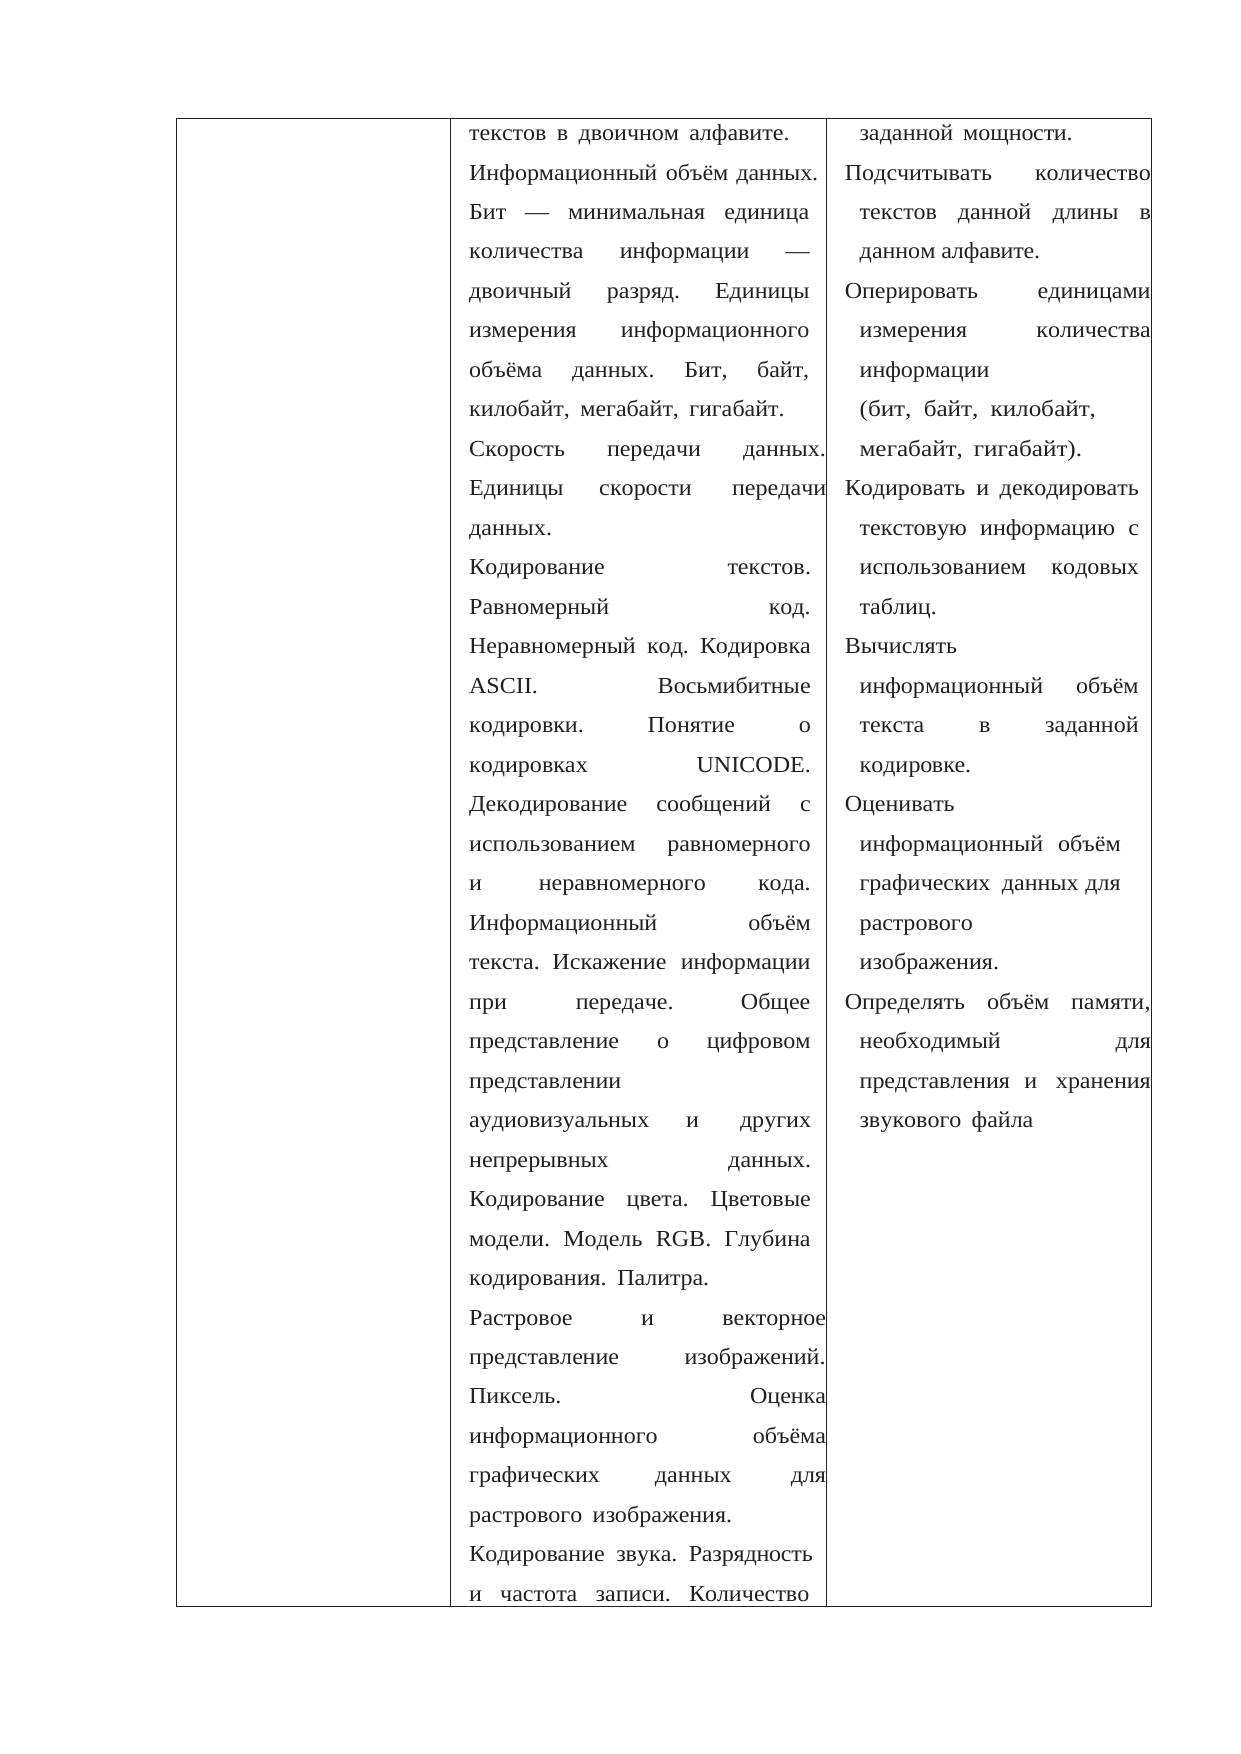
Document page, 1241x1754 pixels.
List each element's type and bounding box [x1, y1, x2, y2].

table_cell [451, 119, 826, 1606]
table_cell [177, 119, 450, 1606]
table_cell [827, 119, 1151, 1606]
